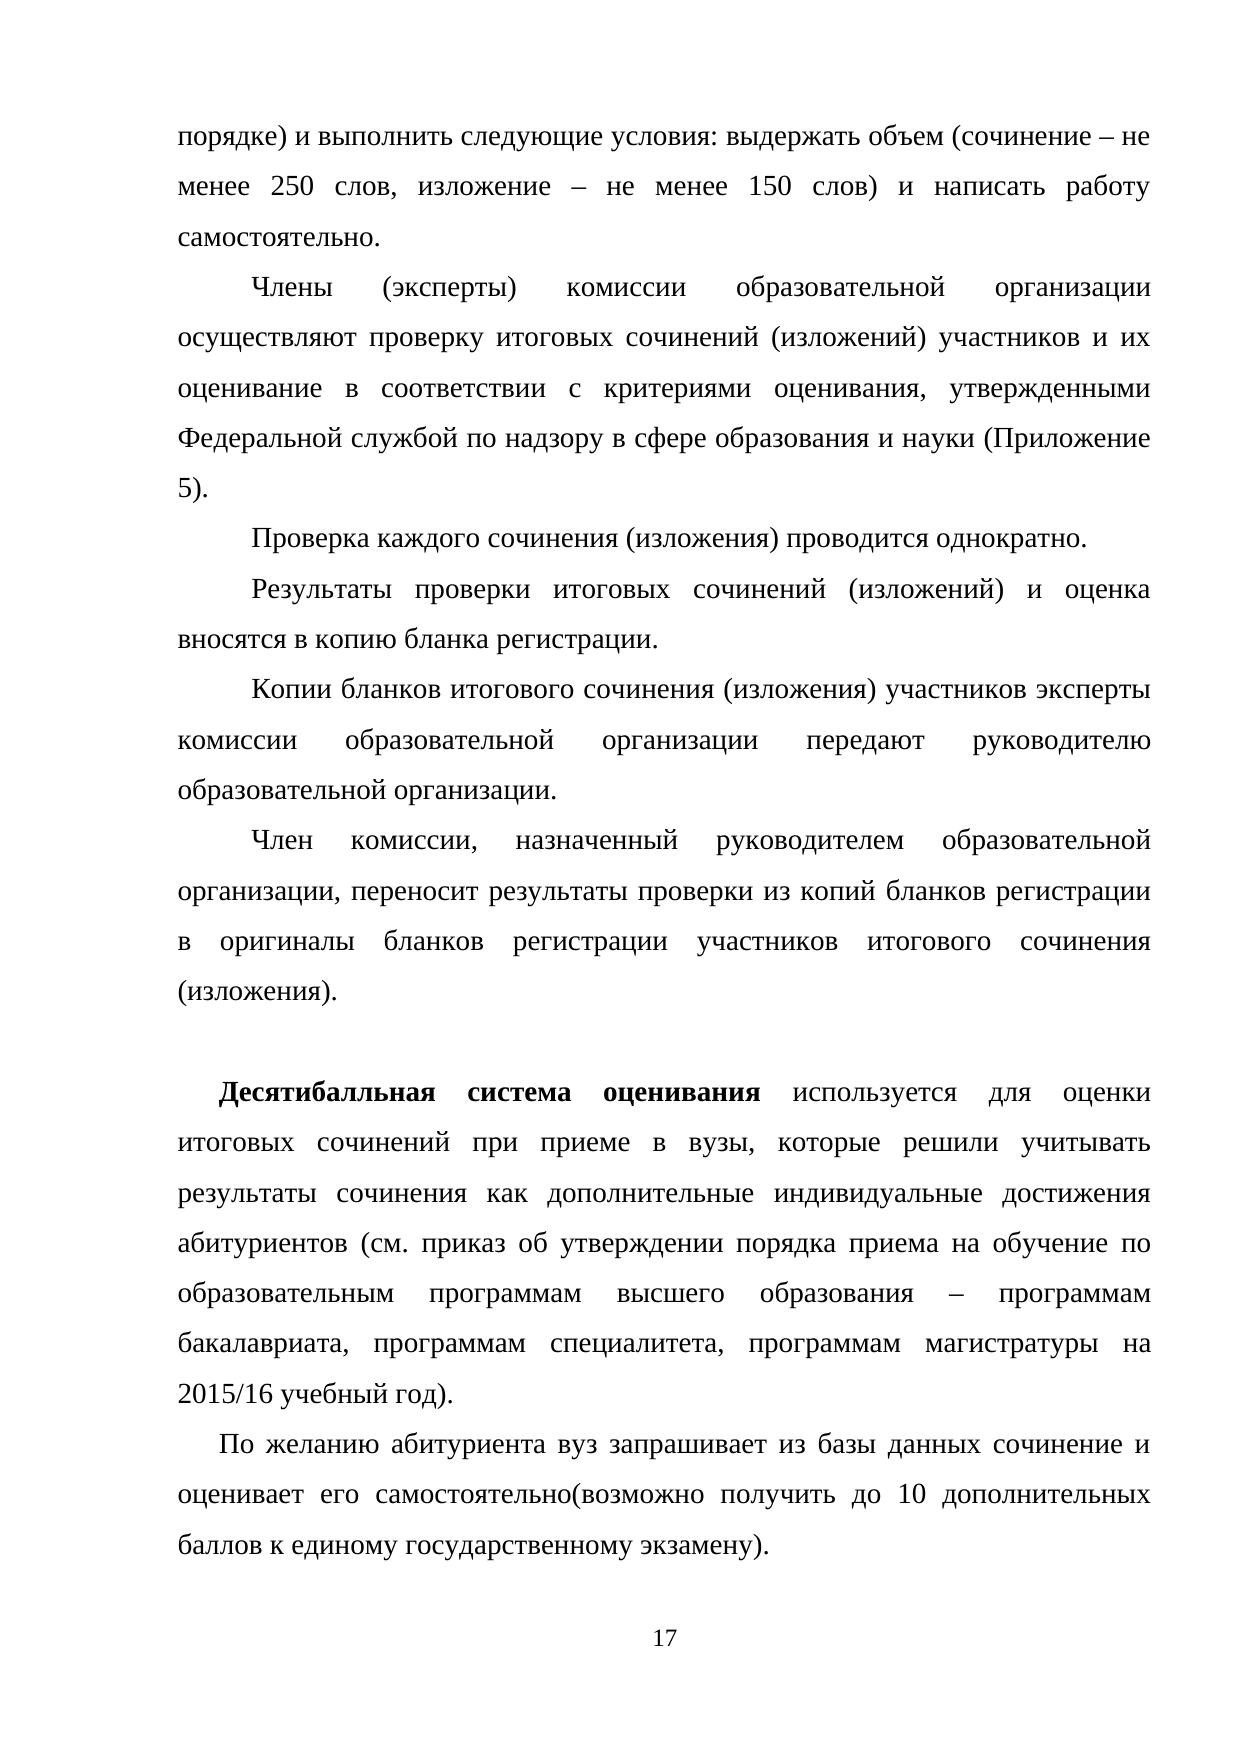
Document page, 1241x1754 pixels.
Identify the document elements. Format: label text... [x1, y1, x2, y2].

text Проверка каждого сочинения (изложения) проводится однократно. [177, 521, 1152, 554]
text Копии бланков итогового сочинения (изложения) участников эксперты комиссии образовательной организации передают руководителю образовательной организации. [177, 672, 1152, 806]
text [177, 118, 1152, 252]
text Член комиссии, назначенный руководителем образовательной организации, переносит результаты проверки из копий бланков регистрации в оригиналы бланков регистрации участников итогового сочинения (изложения). [177, 822, 1152, 1007]
text Члены (эксперты) комиссии образовательной организации осуществляют проверку итоговых сочинений (изложений) участников и их оценивание в соответствии с критериями оценивания, утвержденными Федеральной службой по надзору в сфере образования и науки (Приложение 5). [177, 269, 1152, 504]
text По желанию абитуриента вуз запрашивает из базы данных сочинение и оценивает его самостоятельно(возможно получить до 10 дополнительных баллов к единому государственному экзамену). [177, 1426, 1152, 1560]
text Результаты проверки итоговых сочинений (изложений) и оценка вносятся в копию бланка регистрации. [177, 571, 1152, 655]
text Десятибалльная система оценивания используется для оценки итоговых сочинений при приеме в вузы, которые решили учитывать результаты сочинения как дополнительные индивидуальные достижения абитуриентов (см. приказ об утверждении порядка приема на обучение по образовательным программам высшего образования – программам бакалавриата, программам специалитета, программам магистратуры на 2015/16 учебный год). [177, 1074, 1152, 1409]
